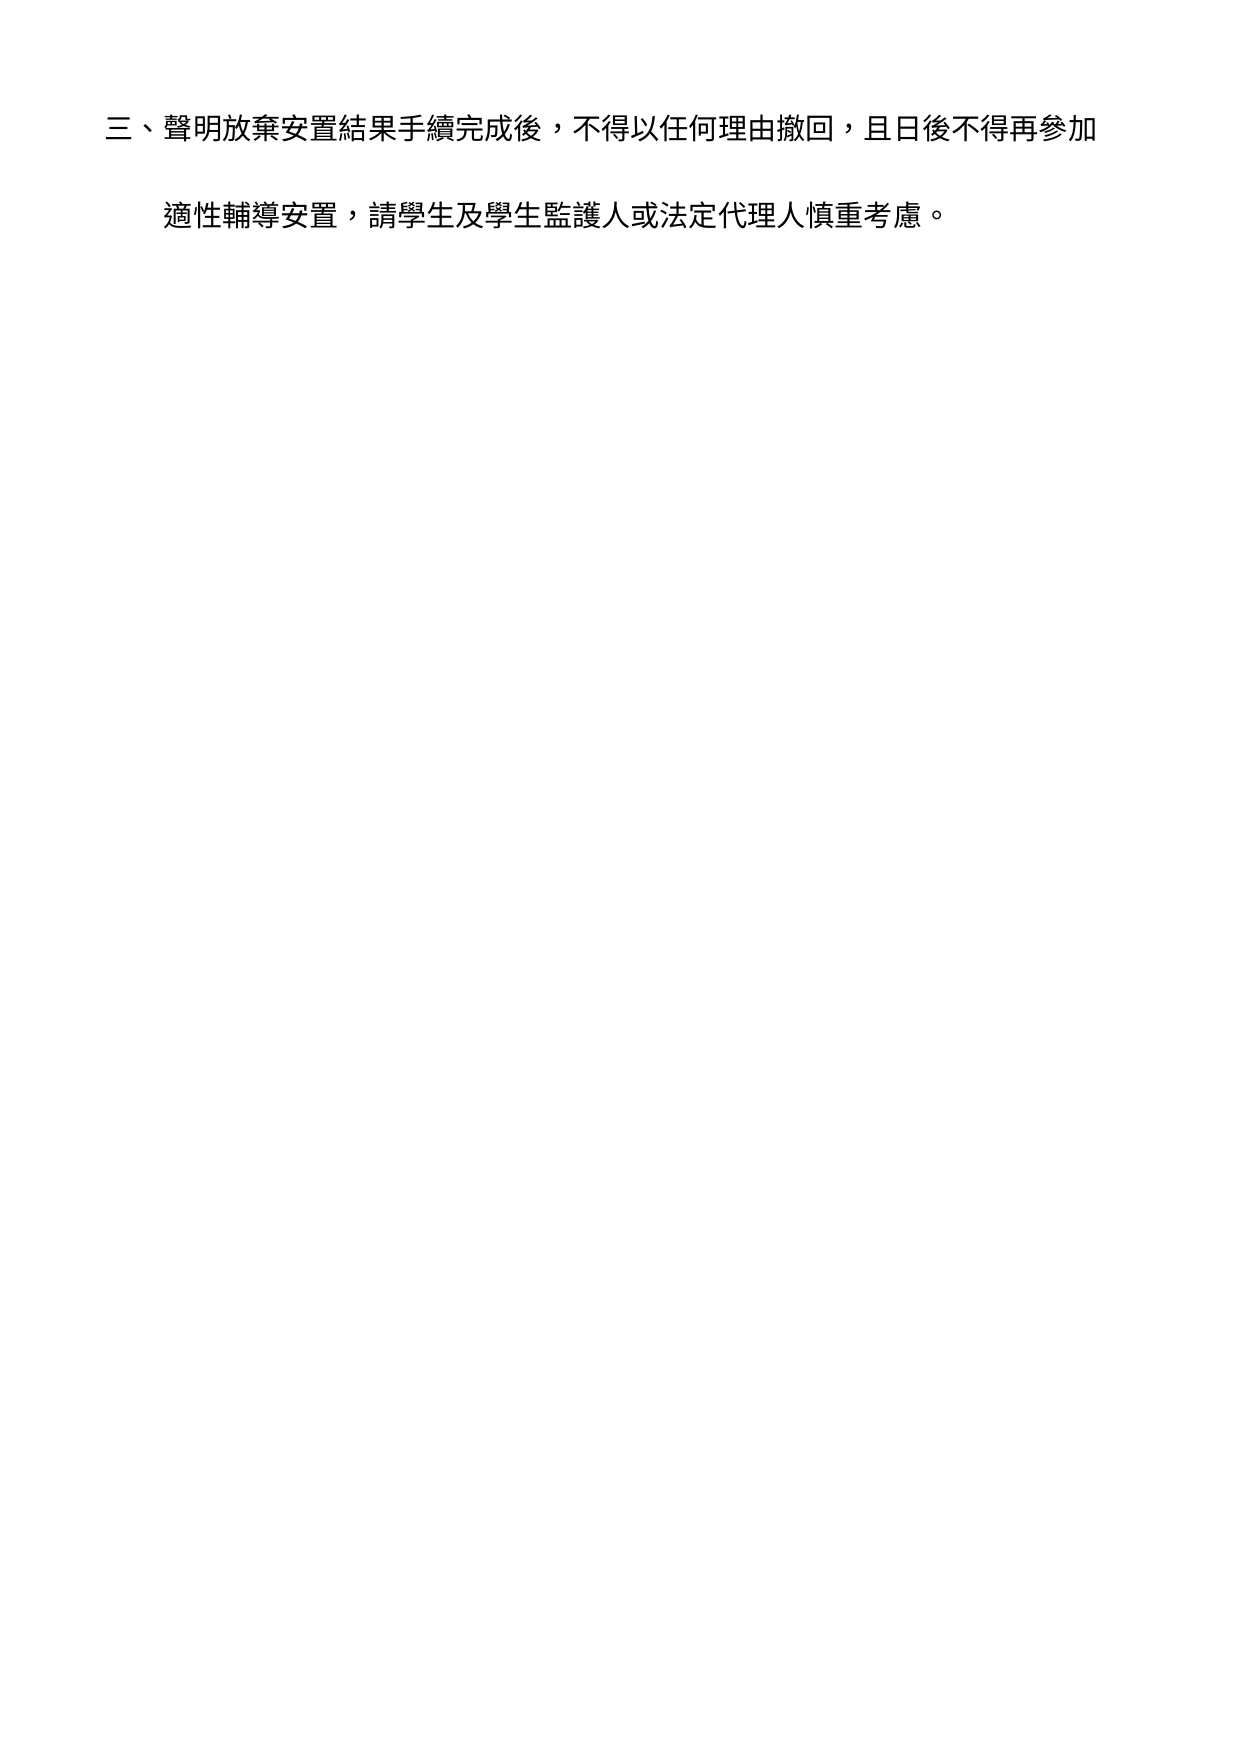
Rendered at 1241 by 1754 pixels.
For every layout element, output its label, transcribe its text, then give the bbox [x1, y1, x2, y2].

list 聲明放棄安置結果手續完成後，不得以任何理由撤回，且日後不得再參加適性輔導安置，請學生及學生監護人或法定代理人慎重考慮。 [104, 89, 1125, 251]
